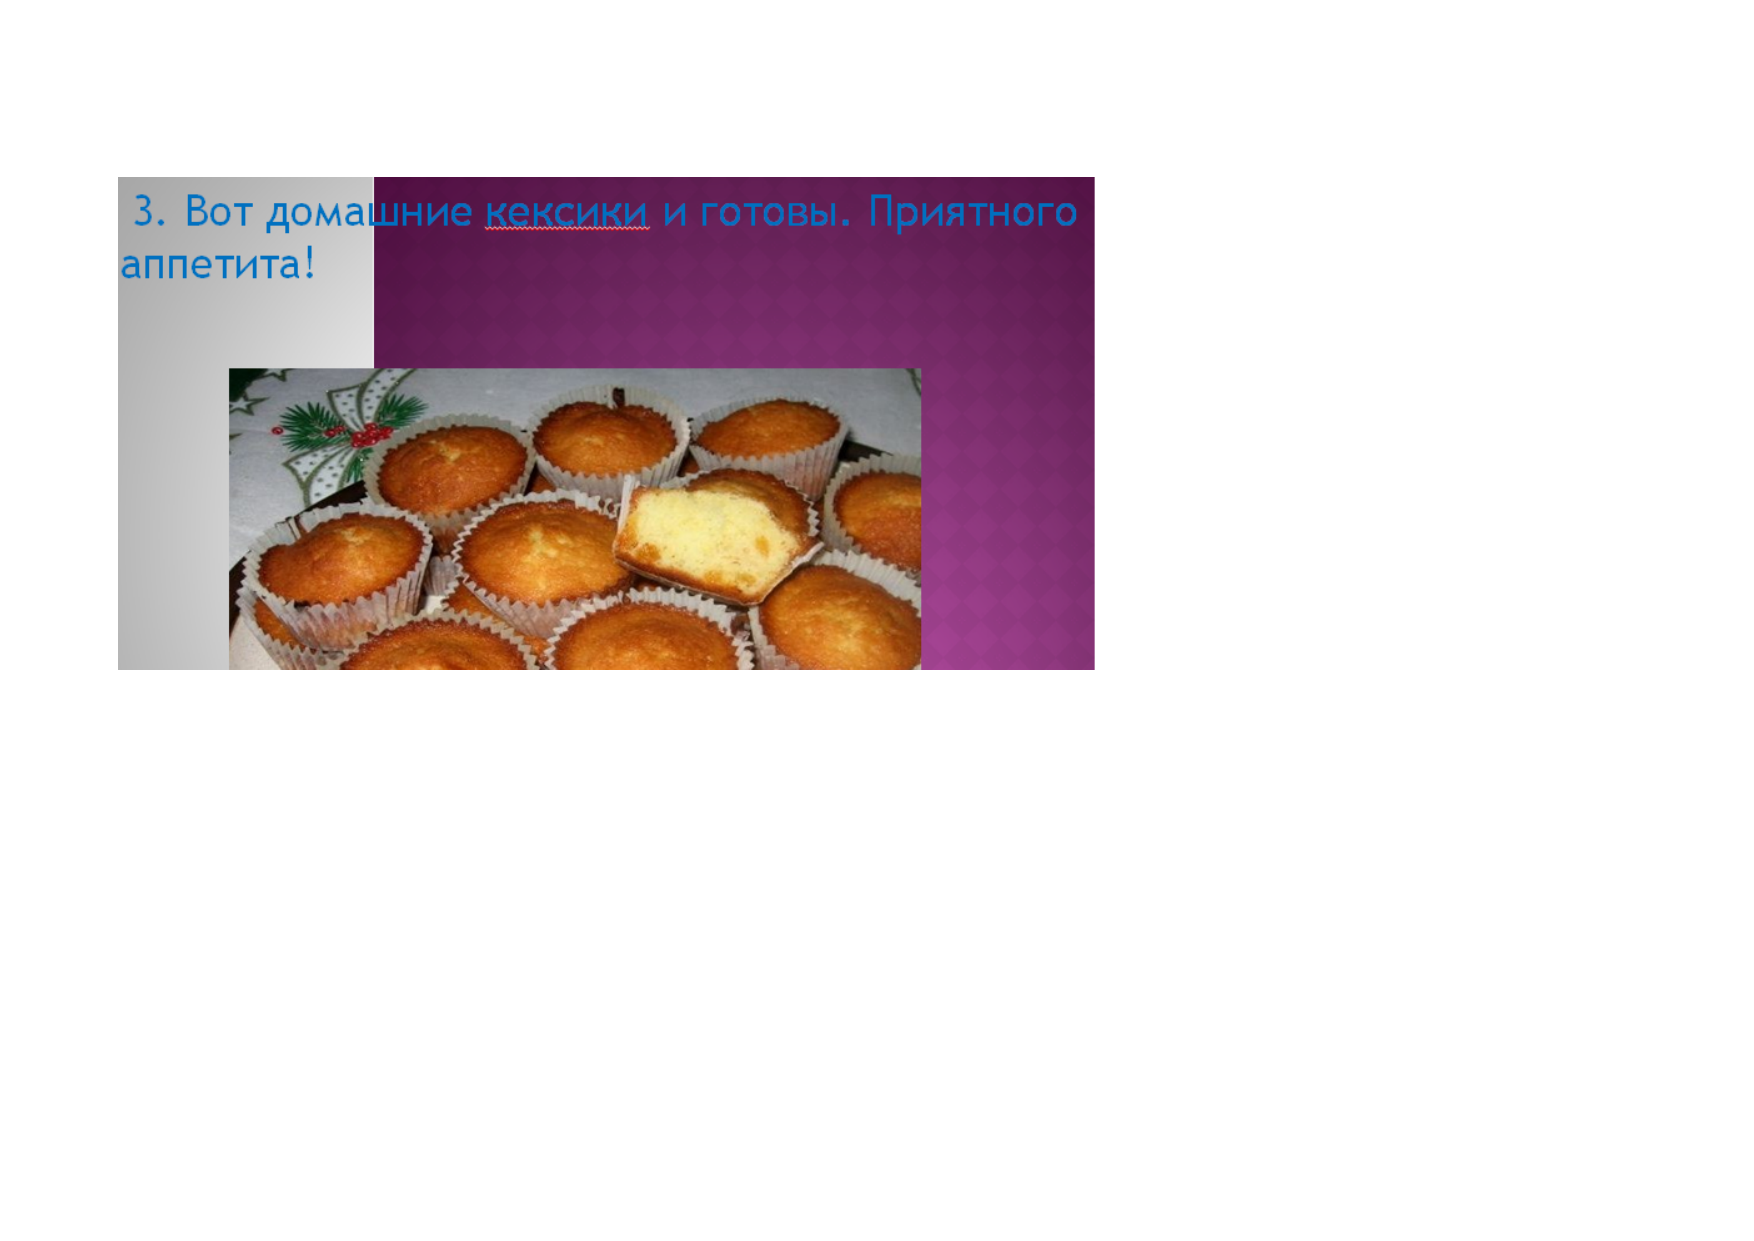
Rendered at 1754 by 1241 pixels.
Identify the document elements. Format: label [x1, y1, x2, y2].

picture [118, 177, 1095, 670]
